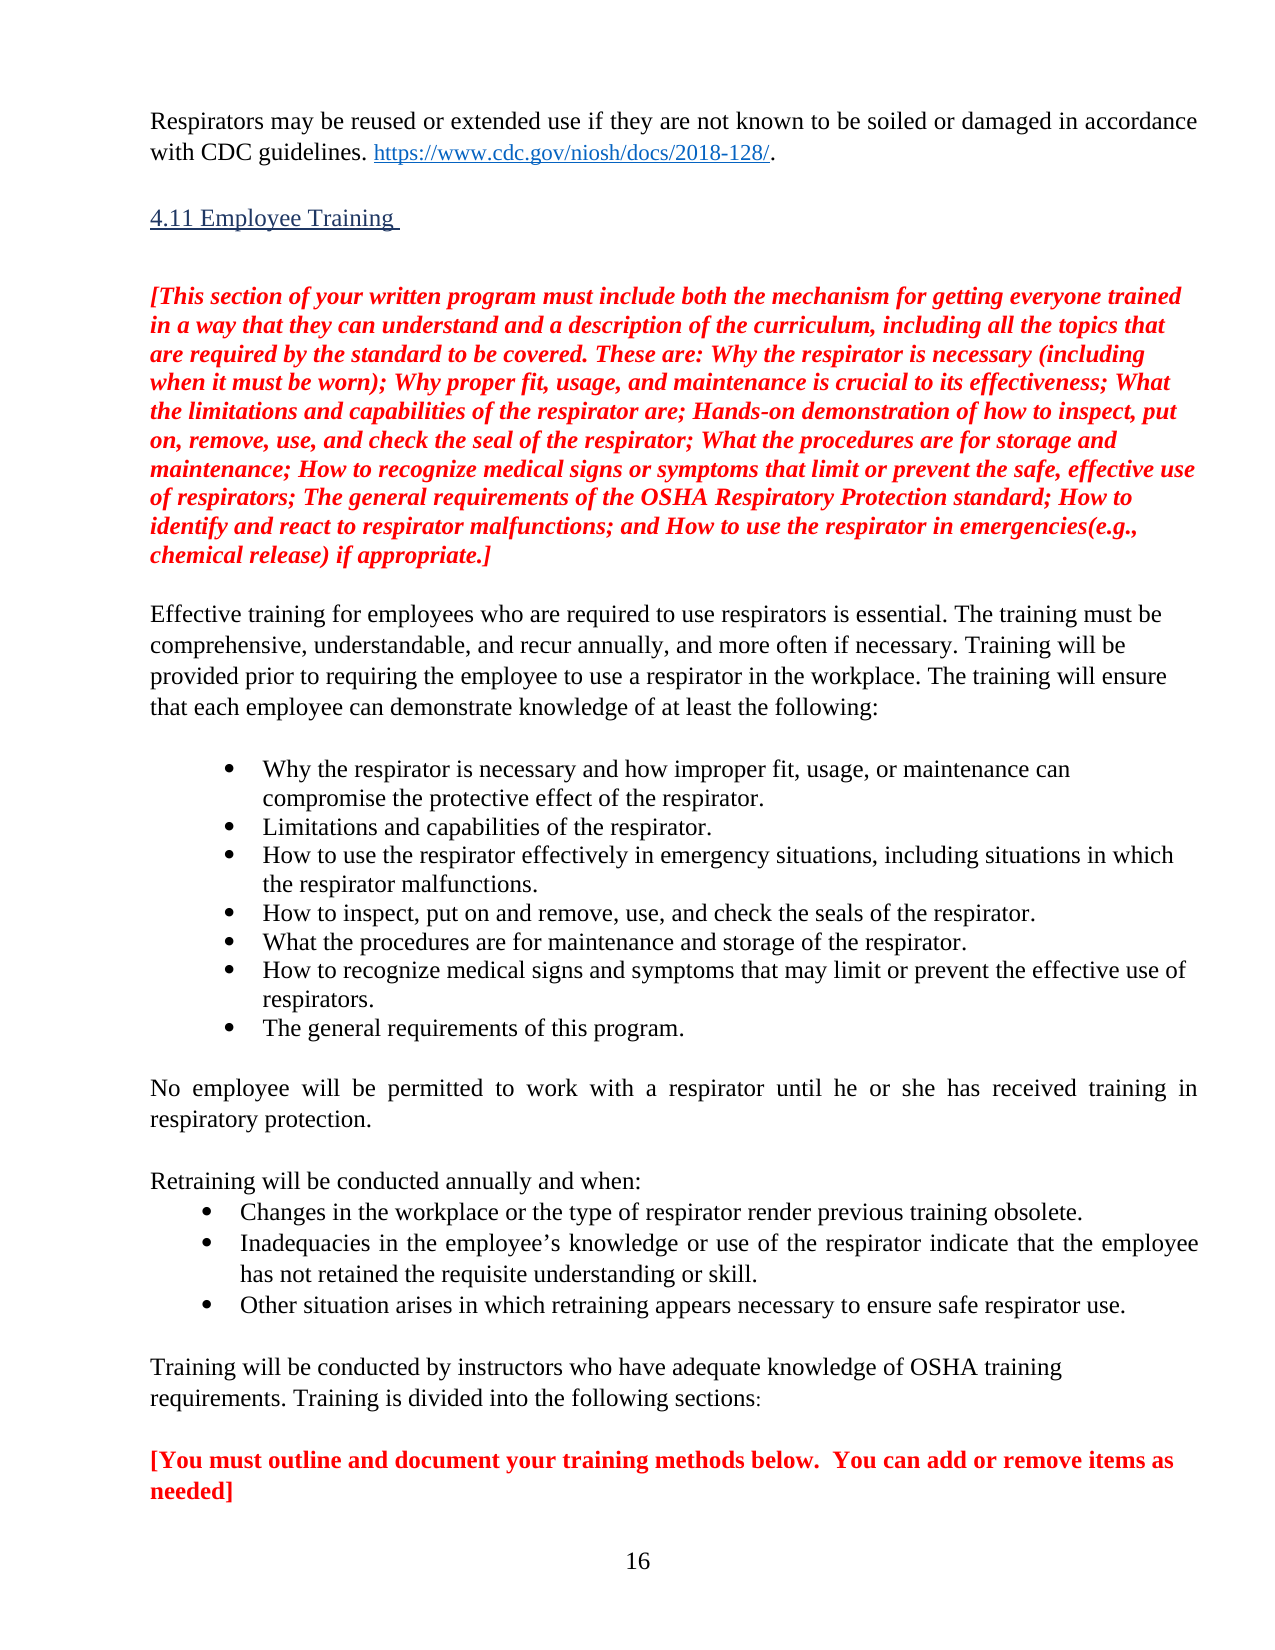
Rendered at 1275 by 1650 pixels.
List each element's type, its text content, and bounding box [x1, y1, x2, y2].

list Other situation arises in which retraining appears necessary to ensure safe respirator use. [202, 1290, 1200, 1319]
list The general requirements of this program. [225, 1013, 1200, 1042]
text Training will be conducted by instructors who have adequate knowledge of OSHA training requirements. Training is divided into the following sections: [150, 1352, 1200, 1412]
text Effective training for employees who are required to use respirators is essential. The training must be comprehensive, understandable, and recur annually, and more often if necessary. Training will be provided prior to requiring the employee to use a respirator in the workplace. The training will ensure that each employee can demonstrate knowledge of at least the following: [150, 599, 1200, 721]
subtitle 4.11 Employee Training [75, 203, 1200, 232]
text No employee will be permitted to work with a respirator until he or she has received training in respiratory protection. [150, 1073, 1200, 1132]
list How to inspect, put on and remove, use, and check the seals of the respirator. [225, 898, 1200, 927]
list Limitations and capabilities of the respirator. [225, 812, 1200, 840]
text [You must outline and document your training methods below. You can add or remove items as needed] [150, 1445, 1200, 1505]
list Inadequacies in the employee’s knowledge or use of the respirator indicate that the employee has not retained the requisite understanding or skill. [202, 1228, 1200, 1288]
list Why the respirator is necessary and how improper fit, usage, or maintenance can compromise the protective effect of the respirator. [225, 754, 1200, 812]
text Respirators may be reused or extended use if they are not known to be soiled or damaged in accordance with CDC guidelines. https://www.cdc.gov/niosh/docs/2018-128/. [150, 106, 1200, 166]
list What the procedures are for maintenance and storage of the respirator. [225, 927, 1200, 955]
list How to recognize medical signs and symptoms that may limit or prevent the effective use of respirators. [225, 955, 1200, 1013]
list How to use the respirator effectively in emergency situations, including situations in which the respirator malfunctions. [225, 840, 1200, 898]
text Retraining will be conducted annually and when: [75, 1166, 1200, 1194]
list Changes in the workplace or the type of respirator render previous training obsolete. [202, 1197, 1200, 1226]
text [This section of your written program must include both the mechanism for getting everyone trained in a way that they can understand and a description of the curriculum, including all the topics that are required by the standard to be covered. These are: Why the respirator is necessary (including when it must be worn); Why proper fit, usage, and maintenance is crucial to its effectiveness; What the limitations and capabilities of the respirator are; Hands-on demonstration of how to inspect, put on, remove, use, and check the seal of the respirator; What the procedures are for storage and maintenance; How to recognize medical signs or symptoms that limit or prevent the safe, effective use of respirators; The general requirements of the OSHA Respiratory Protection standard; How to identify and react to respirator malfunctions; and How to use the respirator in emergencies(e.g., chemical release) if appropriate.] [150, 281, 1200, 569]
